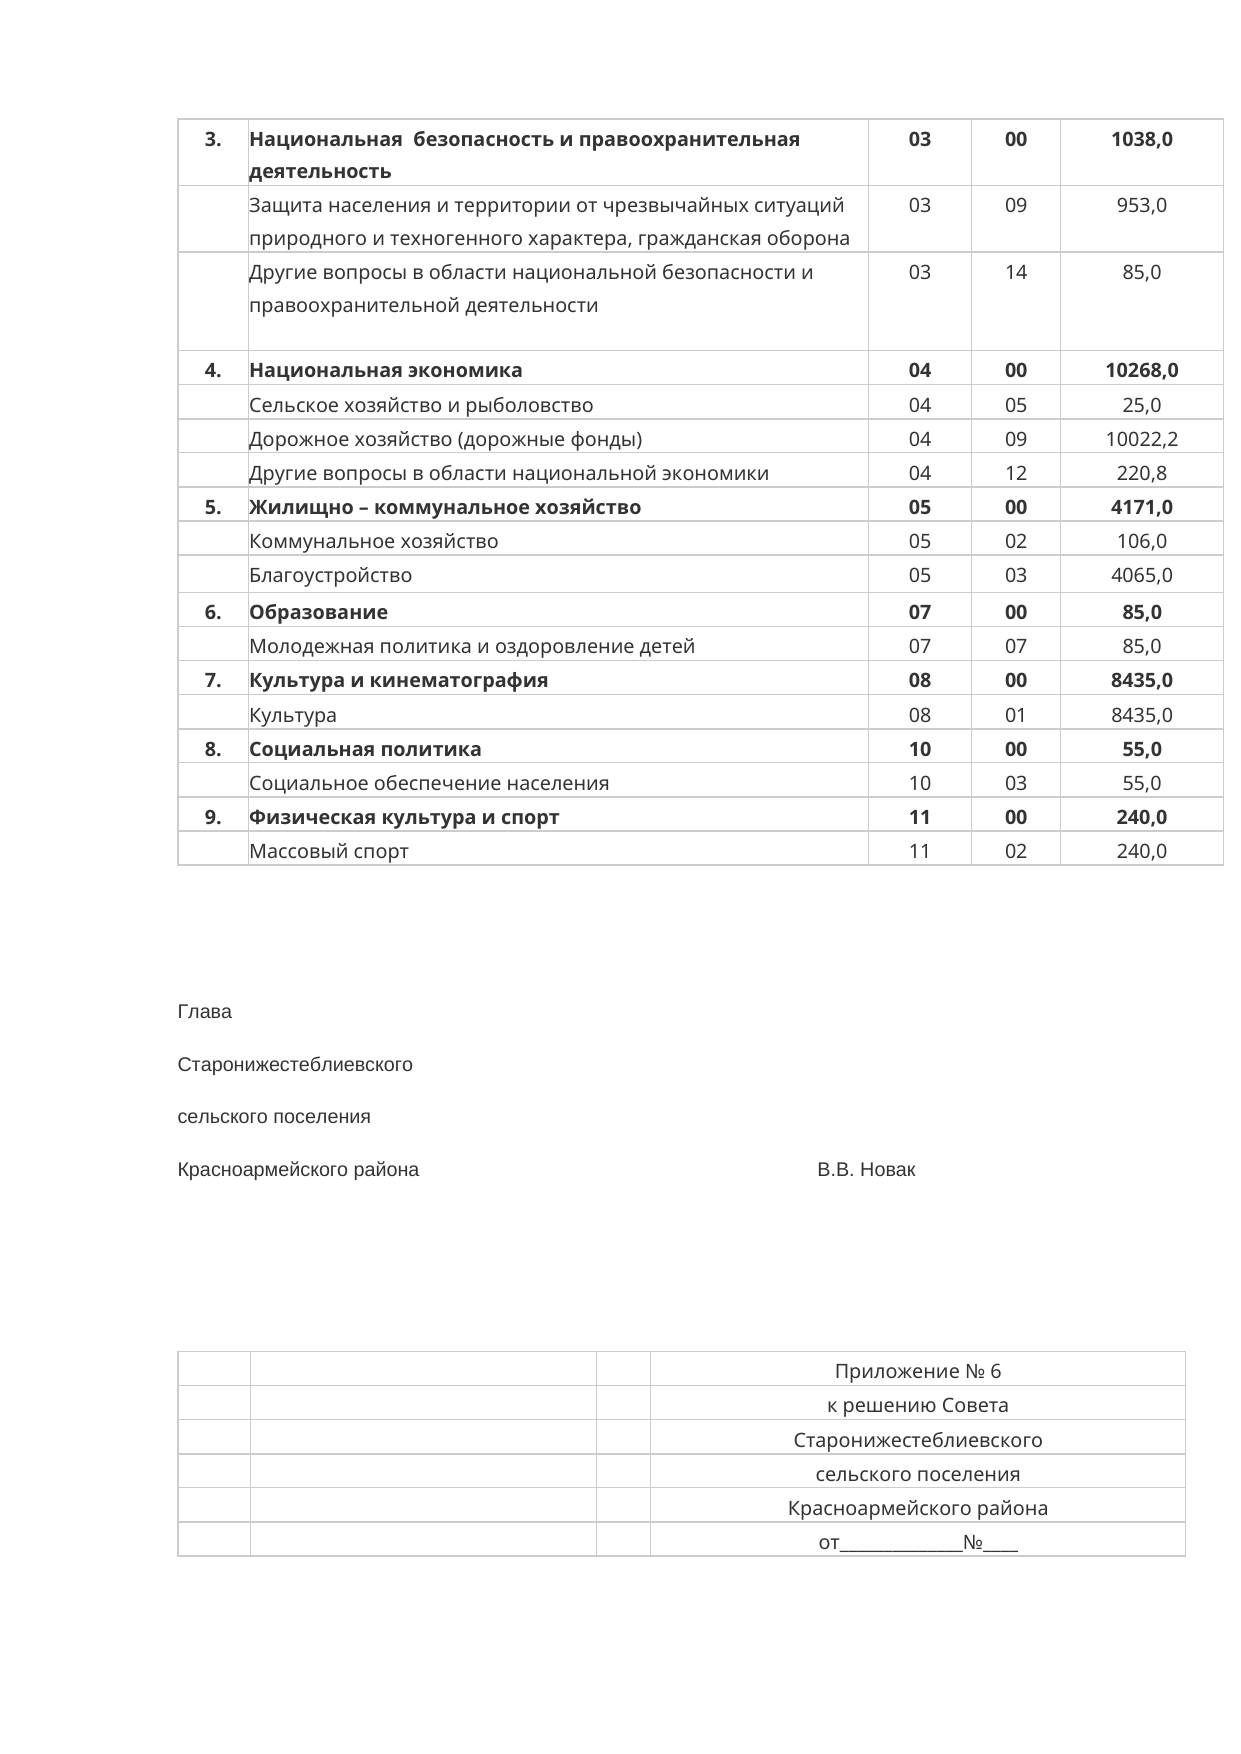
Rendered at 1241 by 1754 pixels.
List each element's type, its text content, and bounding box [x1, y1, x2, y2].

table_cell [179, 763, 248, 796]
table_cell 02 [972, 832, 1060, 864]
table_cell [179, 1455, 250, 1487]
table_cell 03 [869, 253, 971, 350]
table_cell 953,0 [1061, 186, 1223, 251]
table_cell 8435,0 [1061, 695, 1223, 728]
table_cell Национальная экономика [249, 351, 868, 384]
table_cell [179, 186, 248, 251]
table_cell 55,0 [1061, 763, 1223, 796]
table_cell [179, 453, 248, 486]
table_cell 05 [869, 522, 971, 554]
table_cell 09 [972, 420, 1060, 452]
table_cell Национальная безопасность и правоохранительная деятельность [249, 120, 868, 185]
table_cell 03 [972, 556, 1060, 592]
table_cell Дорожное хозяйство (дорожные фонды) [249, 420, 868, 452]
table_cell 9. [179, 798, 248, 830]
table_cell [179, 556, 248, 592]
table_cell Молодежная политика и оздоровление детей [249, 627, 868, 660]
table_cell 8435,0 [1061, 661, 1223, 694]
table_cell 7. [179, 661, 248, 694]
table_cell 10022,2 [1061, 420, 1223, 452]
text Старонижестеблиевского [177, 1036, 1152, 1076]
table_cell 5. [179, 488, 248, 520]
table_cell 10 [869, 763, 971, 796]
table_cell 04 [869, 351, 971, 384]
table_cell Физическая культура и спорт [249, 798, 868, 830]
table_cell [597, 1455, 650, 1487]
table_cell 11 [869, 832, 971, 864]
table_cell 05 [972, 385, 1060, 418]
table_cell [597, 1386, 650, 1419]
table_cell 10 [869, 730, 971, 762]
table_cell [179, 253, 248, 350]
table_cell Красноармейского района [651, 1488, 1185, 1521]
table_cell [251, 1488, 596, 1521]
table_cell [251, 1386, 596, 1419]
table_cell 00 [972, 593, 1060, 626]
table_cell 220,8 [1061, 453, 1223, 486]
table_header [179, 1352, 250, 1385]
table_cell 03 [869, 186, 971, 251]
table_cell 05 [869, 556, 971, 592]
table_cell Массовый спорт [249, 832, 868, 864]
table_cell 04 [869, 420, 971, 452]
table_cell 03 [869, 120, 971, 185]
table_cell 08 [869, 695, 971, 728]
table_cell Защита населения и территории от чрезвычайных ситуаций природного и техногенного характера, гражданская оборона [249, 186, 868, 251]
table_cell 12 [972, 453, 1060, 486]
table_cell 00 [972, 351, 1060, 384]
table_cell [179, 1488, 250, 1521]
table_cell от______________№____ [651, 1523, 1185, 1555]
table_cell 85,0 [1061, 253, 1223, 350]
table_cell сельского поселения [651, 1455, 1185, 1487]
table_cell 07 [869, 593, 971, 626]
table_cell [179, 1386, 250, 1419]
table_cell 240,0 [1061, 798, 1223, 830]
table_cell Другие вопросы в области национальной безопасности и правоохранительной деятельности [249, 253, 868, 350]
table_cell [251, 1455, 596, 1487]
table_cell Образование [249, 593, 868, 626]
table_cell 07 [869, 627, 971, 660]
table_cell 00 [972, 730, 1060, 762]
table_cell 08 [869, 661, 971, 694]
table_cell [179, 522, 248, 554]
table_cell Благоустройство [249, 556, 868, 592]
table_cell Культура [249, 695, 868, 728]
table_cell 09 [972, 186, 1060, 251]
table_cell [179, 695, 248, 728]
text Глава [177, 983, 1152, 1023]
table_cell 85,0 [1061, 627, 1223, 660]
table_cell [251, 1420, 596, 1453]
table_cell Старонижестеблиевского [651, 1420, 1185, 1453]
table_cell Коммунальное хозяйство [249, 522, 868, 554]
table_cell [179, 385, 248, 418]
text сельского поселения [177, 1088, 1152, 1128]
table_cell 04 [869, 385, 971, 418]
table_cell 85,0 [1061, 593, 1223, 626]
table_cell 11 [869, 798, 971, 830]
table_cell 00 [972, 120, 1060, 185]
table_cell Социальное обеспечение населения [249, 763, 868, 796]
table_cell Сельское хозяйство и рыболовство [249, 385, 868, 418]
table_header [251, 1352, 596, 1385]
table_cell 05 [869, 488, 971, 520]
table_cell Социальная политика [249, 730, 868, 762]
table_cell [179, 1420, 250, 1453]
table_cell 6. [179, 593, 248, 626]
table_cell [597, 1488, 650, 1521]
table_cell [251, 1523, 596, 1555]
table_cell 00 [972, 488, 1060, 520]
table_cell Культура и кинематография [249, 661, 868, 694]
table_cell 00 [972, 661, 1060, 694]
table_cell 8. [179, 730, 248, 762]
table_cell [597, 1523, 650, 1555]
table_cell 25,0 [1061, 385, 1223, 418]
table_cell [179, 832, 248, 864]
table_cell [179, 627, 248, 660]
table_cell 4. [179, 351, 248, 384]
table_cell 14 [972, 253, 1060, 350]
table_cell 106,0 [1061, 522, 1223, 554]
table_cell 01 [972, 695, 1060, 728]
table_cell 1038,0 [1061, 120, 1223, 185]
table_cell 4065,0 [1061, 556, 1223, 592]
table_cell Жилищно – коммунальное хозяйство [249, 488, 868, 520]
table_cell 3. [179, 120, 248, 185]
table_cell 00 [972, 798, 1060, 830]
table_cell 02 [972, 522, 1060, 554]
table_cell 07 [972, 627, 1060, 660]
table_cell 4171,0 [1061, 488, 1223, 520]
table_cell [179, 420, 248, 452]
table_cell 10268,0 [1061, 351, 1223, 384]
text Красноармейского района В.В. Новак [177, 1141, 1152, 1181]
table_cell [179, 1523, 250, 1555]
table_cell 04 [869, 453, 971, 486]
table_cell 55,0 [1061, 730, 1223, 762]
table_cell Другие вопросы в области национальной экономики [249, 453, 868, 486]
table_cell 03 [972, 763, 1060, 796]
table_header [597, 1352, 650, 1385]
table_cell к решению Совета [651, 1386, 1185, 1419]
table_header Приложение № 6 [651, 1352, 1185, 1385]
table_cell 240,0 [1061, 832, 1223, 864]
table_cell [597, 1420, 650, 1453]
